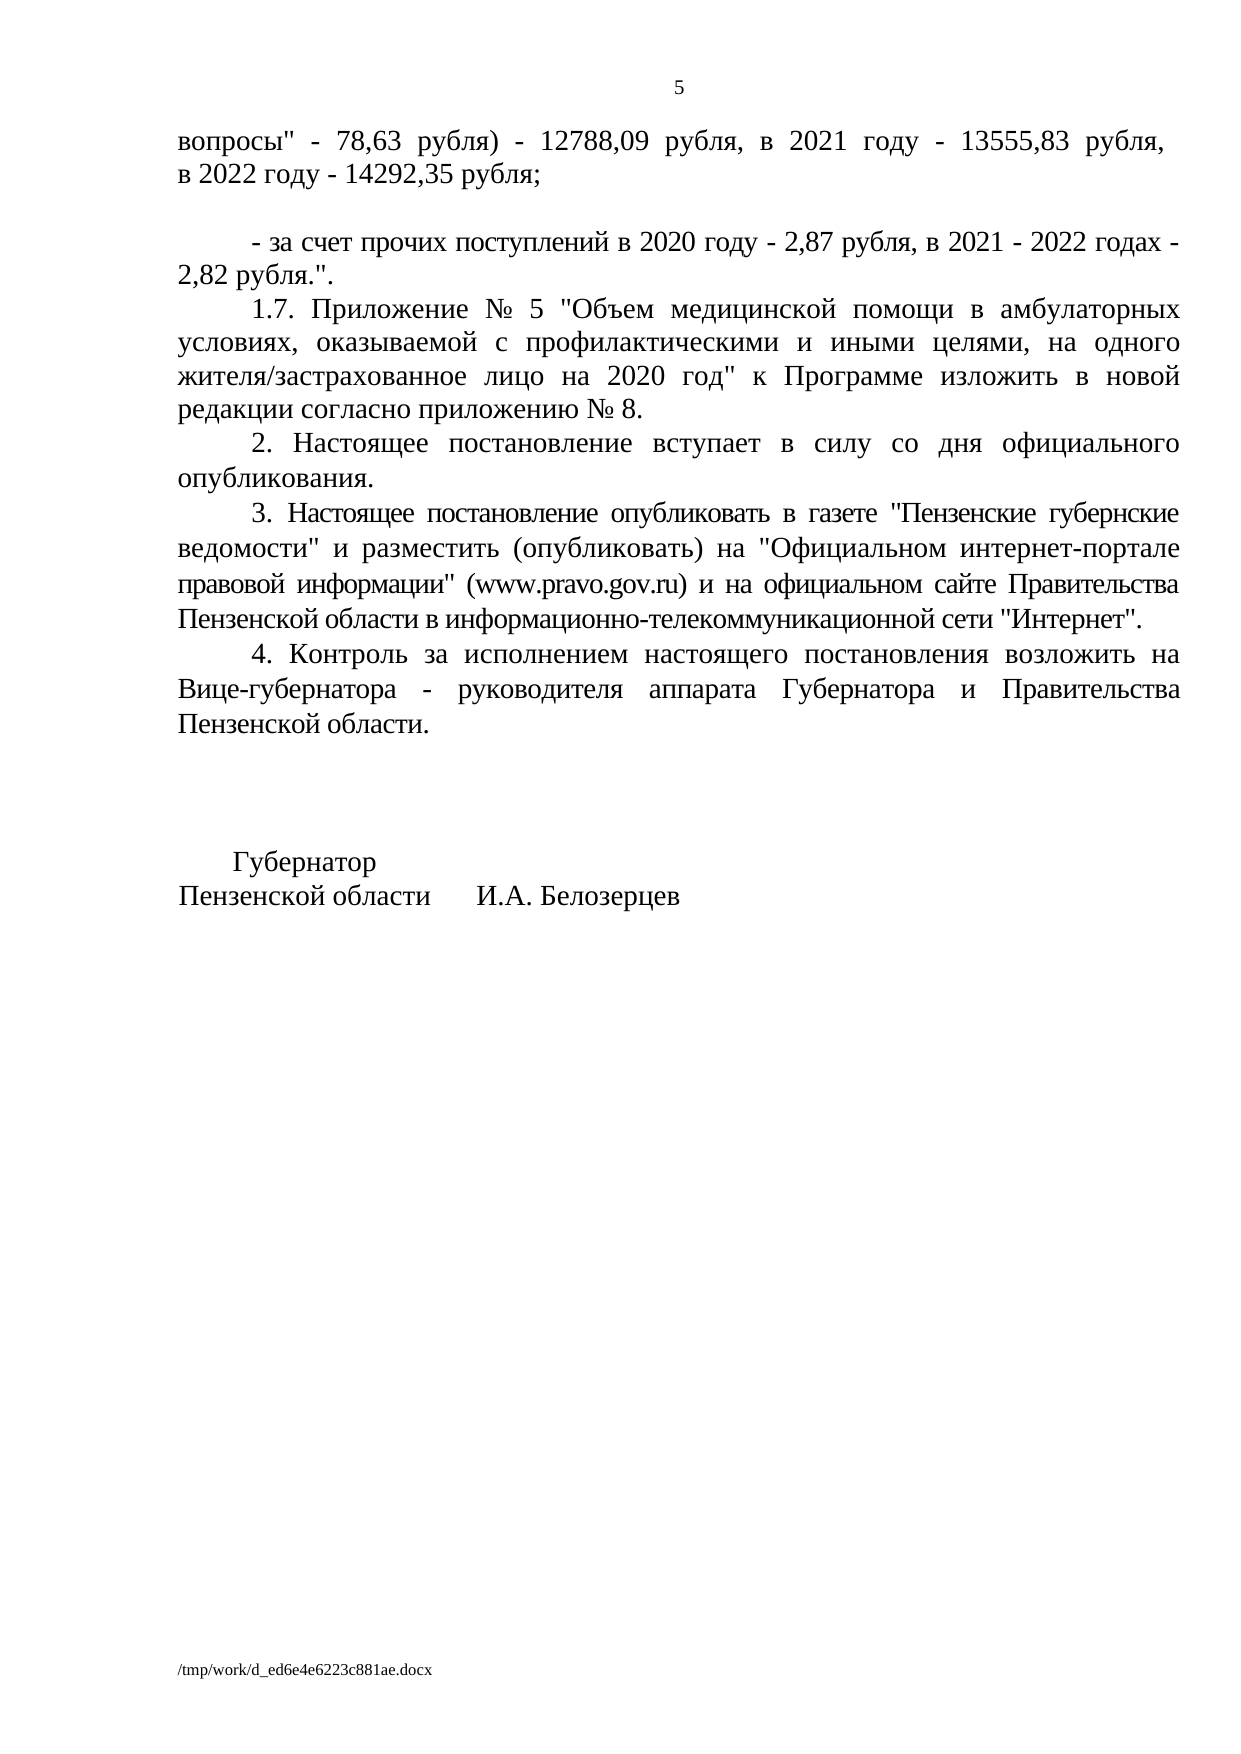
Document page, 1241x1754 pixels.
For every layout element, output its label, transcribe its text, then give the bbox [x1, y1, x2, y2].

table_header И.А. Белозерцев [443, 844, 1192, 911]
text 3. Настоящее постановление опубликовать в газете "Пензенские губернские ведомости" и разместить (опубликовать) на "Официальном интернет-портале правовой информации" (www.pravo.gov.ru) и на официальном сайте Правительства Пензенской области в информационно-телекоммуникационной сети "Интернет". [177, 495, 1181, 634]
text 1.7. Приложение № 5 "Объем медицинской помощи в амбулаторных условиях, оказываемой с профилактическими и иными целями, на одного жителя/застрахованное лицо на 2020 год" к Программе изложить в новой редакции согласно приложению № 8. [177, 291, 1181, 425]
text 2. Настоящее постановление вступает в силу со дня официального опубликования. [177, 425, 1181, 494]
text - за счет прочих поступлений в 2020 году - 2,87 рубля, в 2021 - 2022 годах - 2,82 рубля.". [177, 224, 1181, 291]
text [177, 123, 1181, 190]
table_header Губернатор Пензенской области [166, 844, 443, 911]
text 4. Контроль за исполнением настоящего постановления возложить на Вице-губернатора - руководителя аппарата Губернатора и Правительства Пензенской области. [177, 636, 1181, 740]
